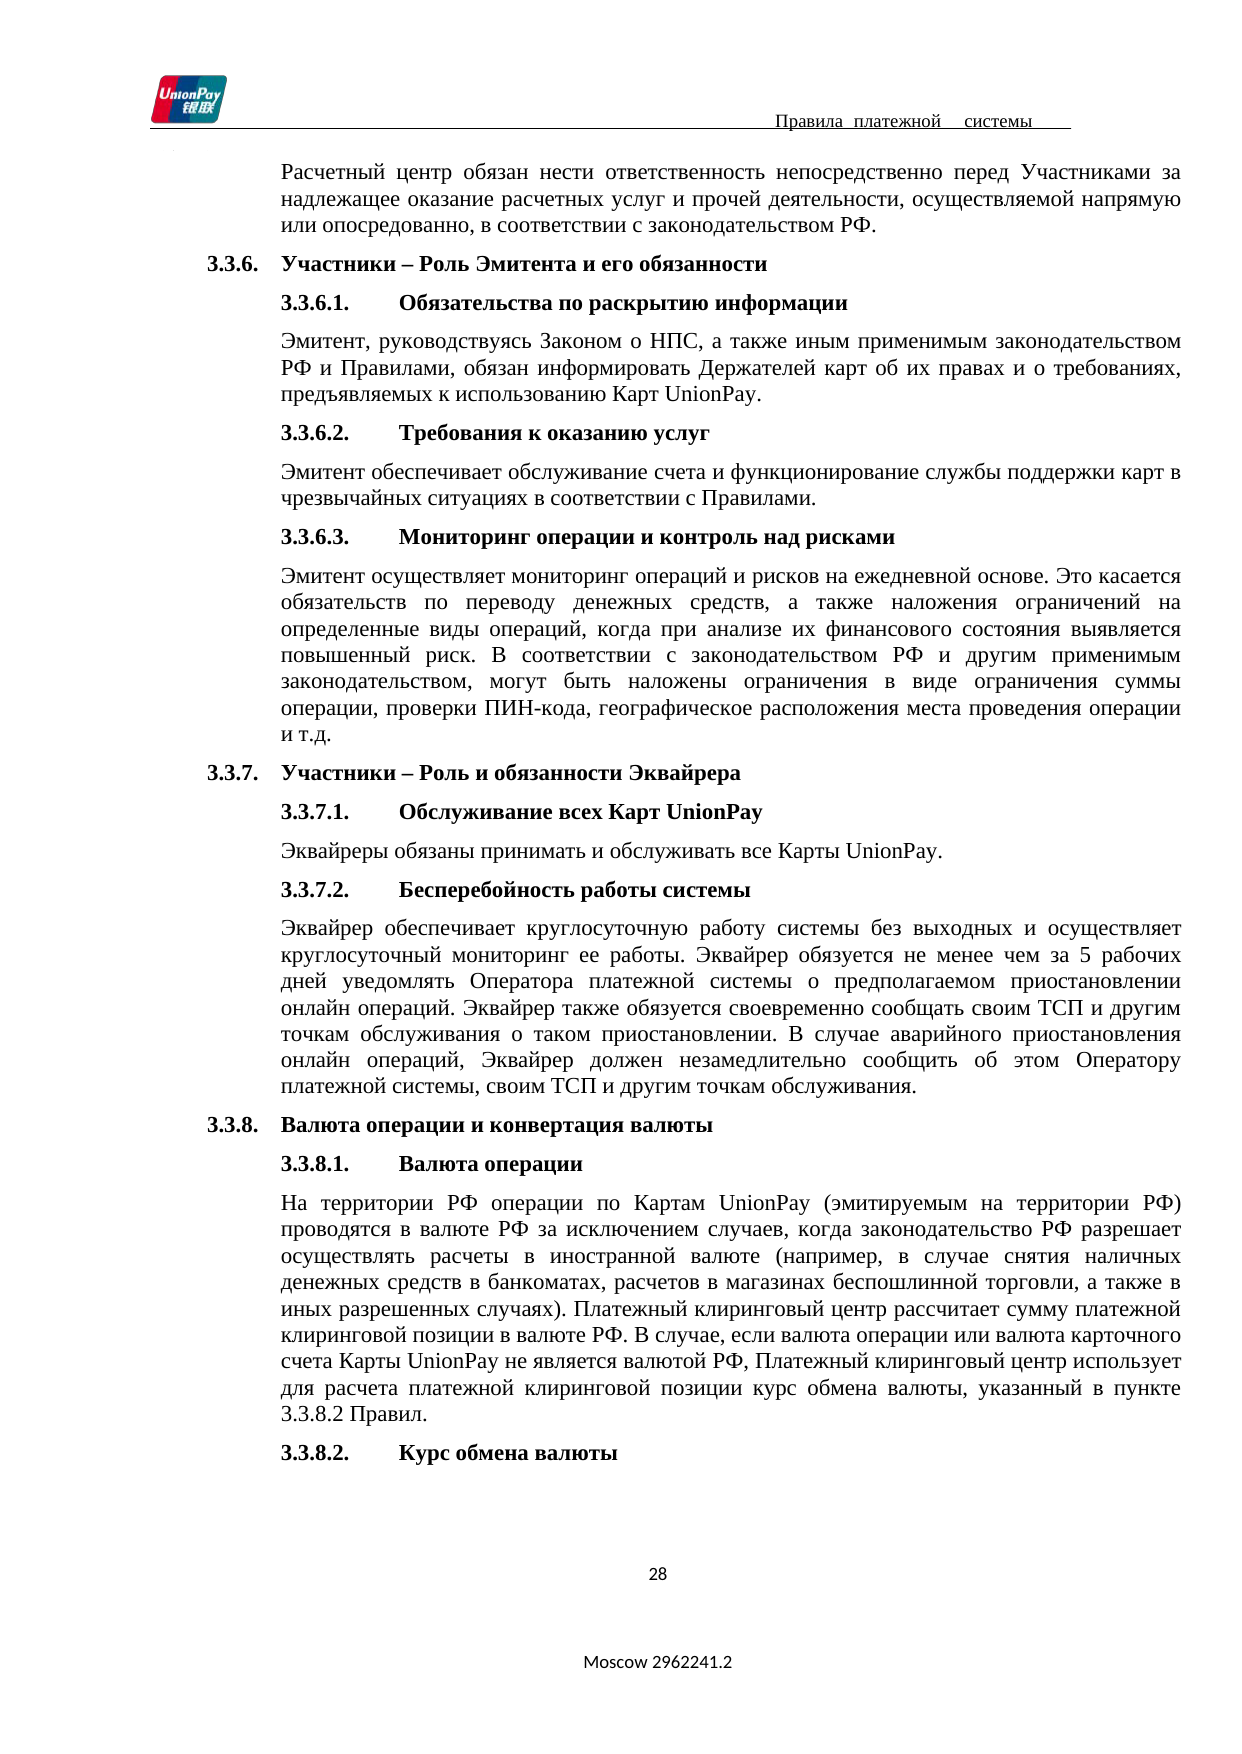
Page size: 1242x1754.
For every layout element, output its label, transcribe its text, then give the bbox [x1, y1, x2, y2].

subtitle 3.3.6.1. Обязательства по раскрытию информации [281, 289, 1183, 315]
subtitle 3.3.8. Валюта операции и конвертация валюты [207, 1111, 1186, 1138]
text Эмитент обеспечивает обслуживание счета и функционирование службы поддержки карт в чрезвычайных ситуациях в соответствии с Правилами. [281, 458, 1183, 511]
text На территории РФ операции по Картам UnionPay (эмитируемым на территории РФ) проводятся в валюте РФ за исключением случаев, когда законодательство РФ разрешает осуществлять расчеты в иностранной валюте (например, в случае снятия наличных денежных средств в банкоматах, расчетов в магазинах беспошлинной торговли, а также в иных разрешенных случаях). Платежный клиринговый центр рассчитает сумму платежной клиринговой позиции в валюте РФ. В случае, если валюта операции или валюта карточного счета Карты UnionPay не является валютой РФ, Платежный клиринговый центр использует для расчета платежной клиринговой позиции курс обмена валюты, указанный в пункте 3.3.8.2 Правил. [281, 1189, 1183, 1426]
subtitle 3.3.7.2. Бесперебойность работы системы [281, 876, 1183, 902]
text Эмитент осуществляет мониторинг операций и рисков на ежедневной основе. Это касается обязательств по переводу денежных средств, а также наложения ограничений на определенные виды операций, когда при анализе их финансового состояния выявляется повышенный риск. В соответствии с законодательством РФ и другим применимым законодательством, могут быть наложены ограничения в виде ограничения суммы операции, проверки ПИН-кода, географическое расположения места проведения операции и т.д. [281, 562, 1183, 747]
picture [150, 75, 229, 127]
subtitle 3.3.6.3. Мониторинг операции и контроль над рисками [281, 523, 1183, 549]
subtitle 3.3.6.2. Требования к оказанию услуг [281, 419, 1183, 446]
subtitle 3.3.7.1. Обслуживание всех Карт UnionPay [281, 798, 1183, 824]
subtitle 3.3.8.2. Курс обмена валюты [281, 1439, 1183, 1465]
subtitle 3.3.6. Участники – Роль Эмитента и его обязанности [207, 250, 1186, 276]
subtitle 3.3.7. Участники – Роль и обязанности Эквайрера [207, 759, 1186, 785]
text Расчетный центр обязан нести ответственность непосредственно перед Участниками за надлежащее оказание расчетных услуг и прочей деятельности, осуществляемой напрямую или опосредованно, в соответствии с законодательством РФ. [281, 158, 1183, 237]
text Эквайреры обязаны принимать и обслуживать все Карты UnionPay. [281, 837, 1183, 863]
text Эмитент, руководствуясь Законом о НПС, а также иным применимым законодательством РФ и Правилами, обязан информировать Держателей карт об их правах и о требованиях, предъявляемых к использованию Карт UnionPay. [281, 328, 1183, 407]
subtitle 3.3.8.1. Валюта операции [281, 1150, 1183, 1177]
text Эквайрер обеспечивает круглосуточную работу системы без выходных и осуществляет круглосуточный мониторинг ее работы. Эквайрер обязуется не менее чем за 5 рабочих дней уведомлять Оператора платежной системы о предполагаемом приостановлении онлайн операций. Эквайрер также обязуется своевременно сообщать своим ТСП и другим точкам обслуживания о таком приостановлении. В случае аварийного приостановления онлайн операций, Эквайрер должен незамедлительно сообщить об этом Оператору платежной системы, своим ТСП и другим точкам обслуживания. [281, 914, 1183, 1099]
